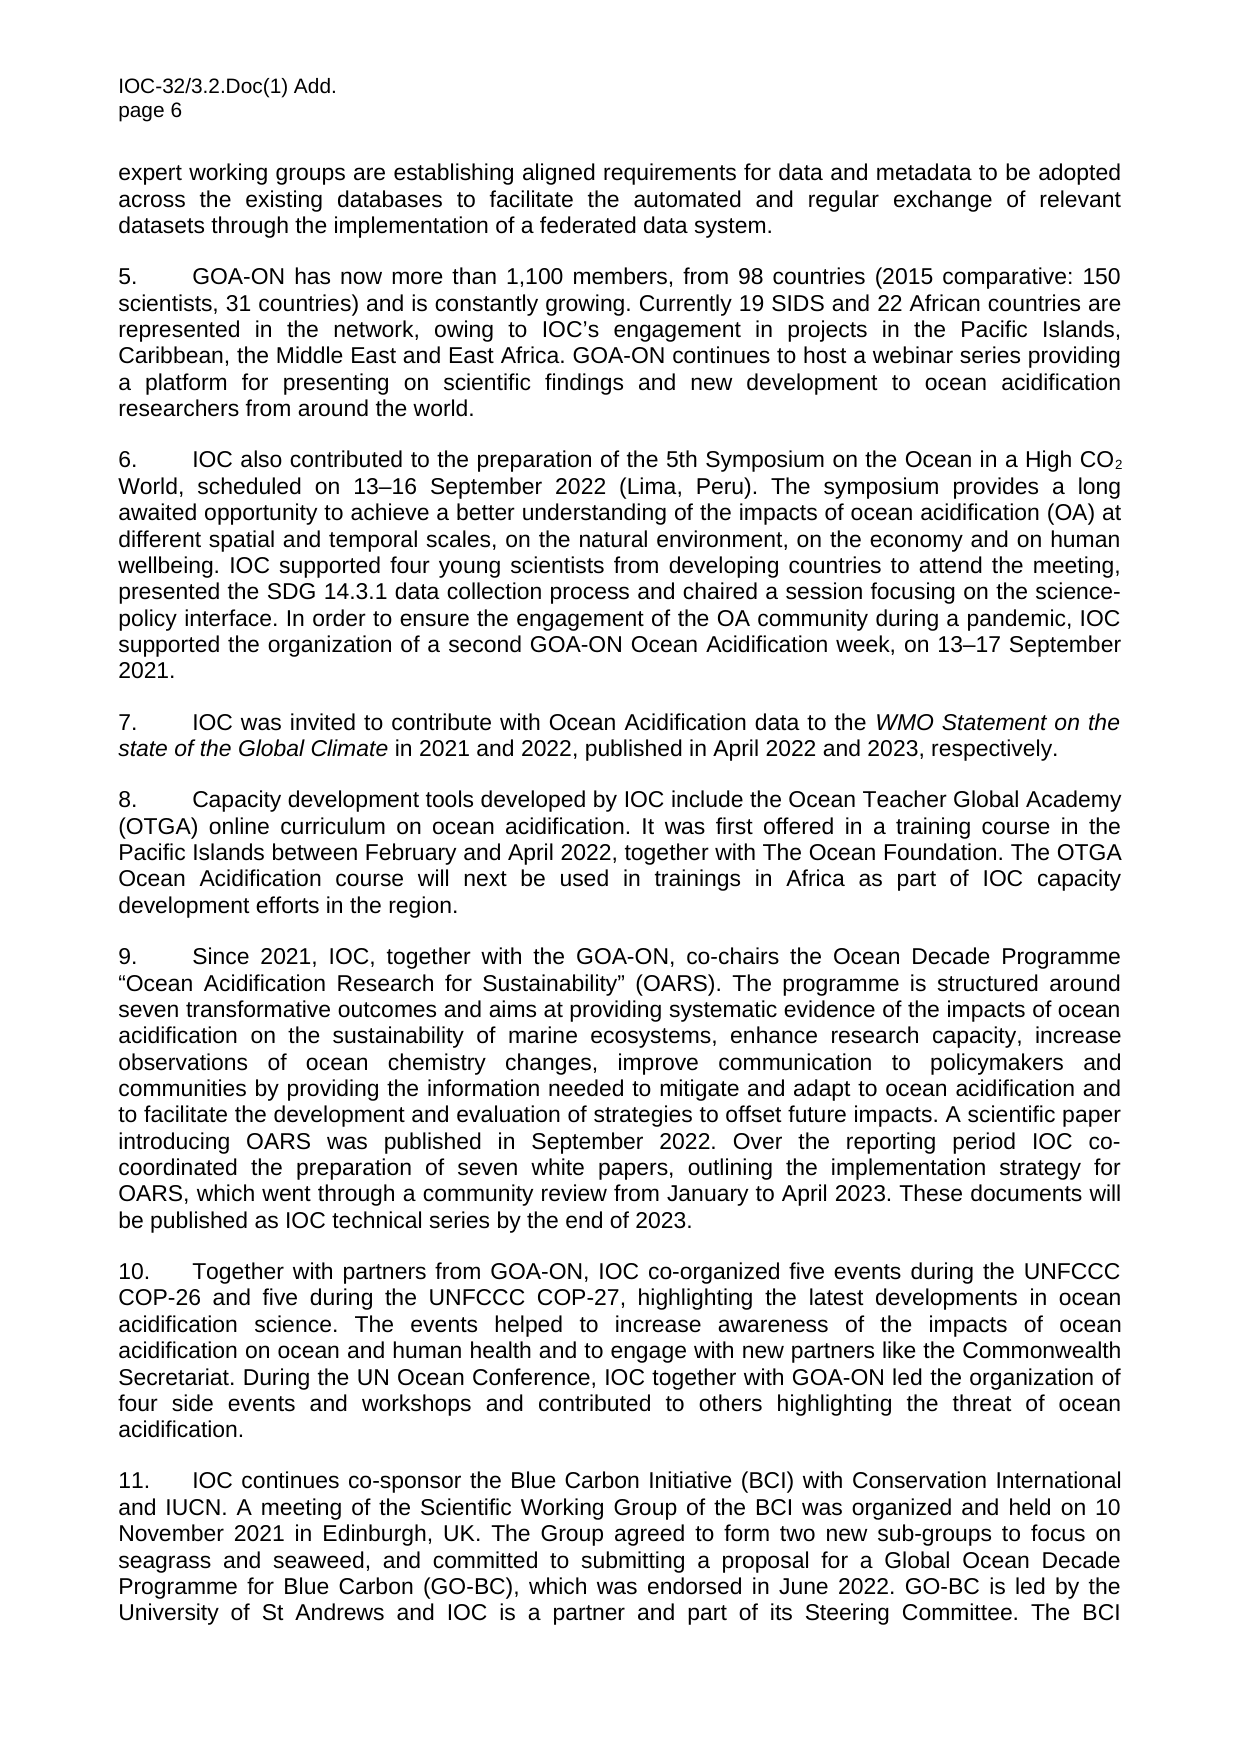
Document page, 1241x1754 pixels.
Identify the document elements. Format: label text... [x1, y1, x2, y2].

list Together with partners from GOA-ON, IOC co-organized five events during the UNFCCC COP-26 and five during the UNFCCC COP-27, highlighting the latest developments in ocean acidification science. The events helped to increase awareness of the impacts of ocean acidification on ocean and human health and to engage with new partners like the Commonwealth Secretariat. During the UN Ocean Conference, IOC together with GOA-ON led the organization of four side events and workshops and contributed to others highlighting the threat of ocean acidification. [118, 1258, 1122, 1442]
list IOC was invited to contribute with Ocean Acidification data to the WMO Statement on the state of the Global Climate in 2021 and 2022, published in April 2022 and 2023, respectively. [118, 709, 1122, 761]
list IOC also contributed to the preparation of the 5th Symposium on the Ocean in a High CO2 World, scheduled on 13–16 September 2022 (Lima, Peru). The symposium provides a long awaited opportunity to achieve a better understanding of the impacts of ocean acidification (OA) at different spatial and temporal scales, on the natural environment, on the economy and on human wellbeing. IOC supported four young scientists from developing countries to attend the meeting, presented the SDG 14.3.1 data collection process and chaired a session focusing on the science-policy interface. In order to ensure the engagement of the OA community during a pandemic, IOC supported the organization of a second GOA-ON Ocean Acidification week, on 13–17 September 2021. [118, 446, 1122, 684]
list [118, 1467, 1122, 1626]
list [118, 159, 1122, 238]
list Since 2021, IOC, together with the GOA-ON, co-chairs the Ocean Decade Programme “Ocean Acidification Research for Sustainability” (OARS). The programme is structured around seven transformative outcomes and aims at providing systematic evidence of the impacts of ocean acidification on the sustainability of marine ecosystems, enhance research capacity, increase observations of ocean chemistry changes, improve communication to policymakers and communities by providing the information needed to mitigate and adapt to ocean acidification and to facilitate the development and evaluation of strategies to offset future impacts. A scientific paper introducing OARS was published in September 2022. Over the reporting period IOC co-coordinated the preparation of seven white papers, outlining the implementation strategy for OARS, which went through a community review from January to April 2023. These documents will be published as IOC technical series by the end of 2023. [118, 943, 1122, 1233]
list GOA-ON has now more than 1,100 members, from 98 countries (2015 comparative: 150 scientists, 31 countries) and is constantly growing. Currently 19 SIDS and 22 African countries are represented in the network, owing to IOC’s engagement in projects in the Pacific Islands, Caribbean, the Middle East and East Africa. GOA-ON continues to host a webinar series providing a platform for presenting on scientific findings and new development to ocean acidification researchers from around the world. [118, 263, 1122, 421]
list Capacity development tools developed by IOC include the Ocean Teacher Global Academy (OTGA) online curriculum on ocean acidification. It was first offered in a training course in the Pacific Islands between February and April 2022, together with The Ocean Foundation. The OTGA Ocean Acidification course will next be used in trainings in Africa as part of IOC capacity development efforts in the region. [118, 786, 1122, 918]
